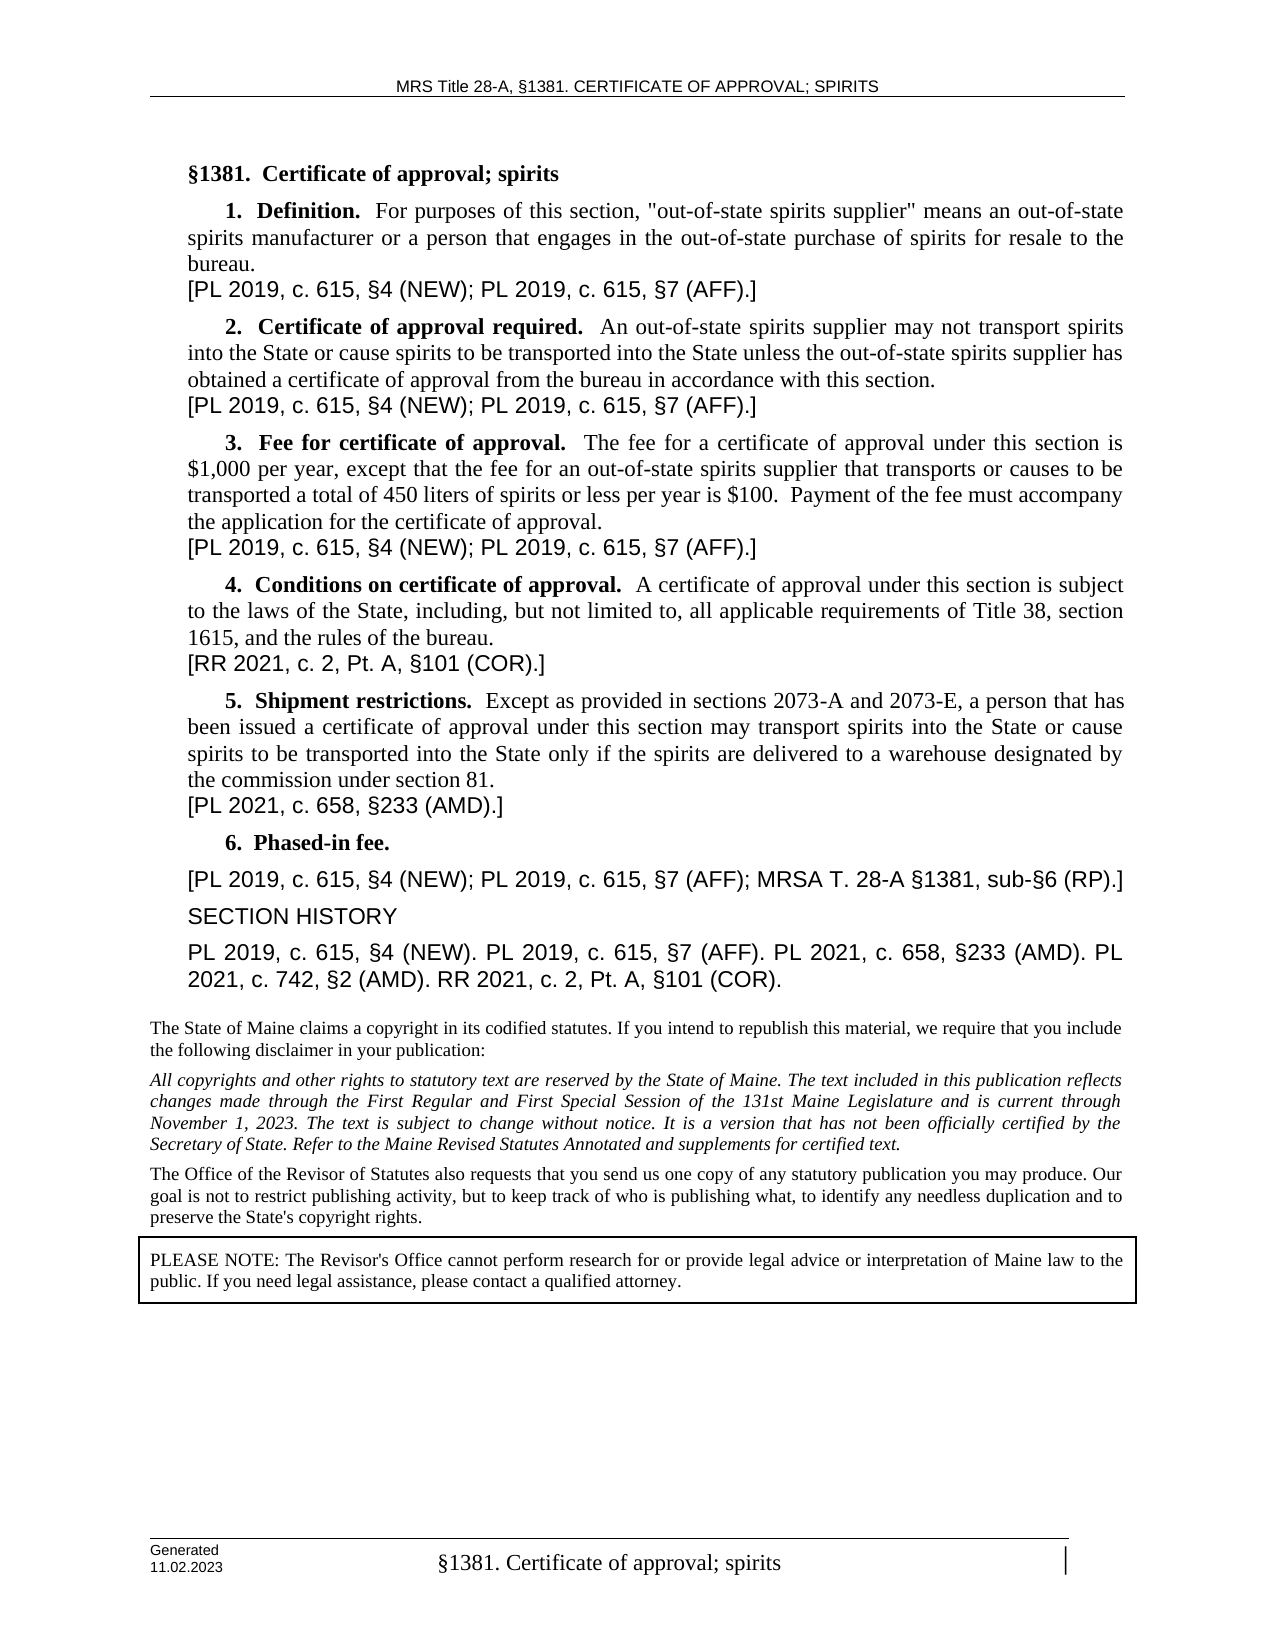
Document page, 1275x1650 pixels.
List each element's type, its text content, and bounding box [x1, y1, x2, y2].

text 1. Definition. For purposes of this section, "out-of-state spirits supplier" means an out-of-state spirits manufacturer or a person that engages in the out-of-state purchase of spirits for resale to the bureau. [187, 197, 1125, 276]
text 5. Shipment restrictions. Except as provided in sections 2073‑A and 2073‑E, a person that has been issued a certificate of approval under this section may transport spirits into the State or cause spirits to be transported into the State only if the spirits are delivered to a warehouse designated by the commission under section 81. [187, 687, 1125, 792]
text [PL 2019, c. 615, §4 (NEW); PL 2019, c. 615, §7 (AFF); MRSA T. 28-A §1381, sub-§6 (RP).] [187, 866, 1125, 892]
text [PL 2019, c. 615, §4 (NEW); PL 2019, c. 615, §7 (AFF).] [187, 392, 1125, 418]
text [PL 2019, c. 615, §4 (NEW); PL 2019, c. 615, §7 (AFF).] [187, 534, 1125, 561]
text 2. Certificate of approval required. An out-of-state spirits supplier may not transport spirits into the State or cause spirits to be transported into the State unless the out-of-state spirits supplier has obtained a certificate of approval from the bureau in accordance with this section. [187, 313, 1125, 392]
text [RR 2021, c. 2, Pt. A, §101 (COR).] [187, 650, 1125, 676]
text PLEASE NOTE: The Revisor's Office cannot perform research for or provide legal advice or interpretation of Maine law to the public. If you need legal assistance, please contact a qualified attorney. [140, 1238, 1135, 1302]
text SECTION HISTORY [187, 903, 1125, 929]
text [PL 2021, c. 658, §233 (AMD).] [187, 792, 1125, 819]
text PL 2019, c. 615, §4 (NEW). PL 2019, c. 615, §7 (AFF). PL 2021, c. 658, §233 (AMD). PL 2021, c. 742, §2 (AMD). RR 2021, c. 2, Pt. A, §101 (COR). [187, 939, 1125, 992]
text 4. Conditions on certificate of approval. A certificate of approval under this section is subject to the laws of the State, including, but not limited to, all applicable requirements of Title 38, section 1615, and the rules of the bureau. [187, 571, 1125, 650]
text [PL 2019, c. 615, §4 (NEW); PL 2019, c. 615, §7 (AFF).] [187, 276, 1125, 303]
text All copyrights and other rights to statutory text are reserved by the State of Maine. The text included in this publication reflects changes made through the First Regular and First Special Session of the 131st Maine Legislature and is current through November 1, 2023 . The text is subject to change without notice. It is a version that has not been officially certified by the Secretary of State. Refer to the Maine Revised Statutes Annotated and supplements for certified text. [150, 1068, 1125, 1155]
text §1381. Certificate of approval; spirits [187, 160, 1125, 187]
text 6. Phased-in fee. [187, 829, 1125, 855]
text The State of Maine claims a copyright in its codified statutes. If you intend to republish this material, we require that you include the following disclaimer in your publication: [150, 1017, 1125, 1060]
text 3. Fee for certificate of approval. The fee for a certificate of approval under this section is $1,000 per year, except that the fee for an out-of-state spirits supplier that transports or causes to be transported a total of 450 liters of spirits or less per year is $100. Payment of the fee must accompany the application for the certificate of approval. [187, 429, 1125, 534]
text The Office of the Revisor of Statutes also requests that you send us one copy of any statutory publication you may produce. Our goal is not to restrict publishing activity, but to keep track of who is publishing what, to identify any needless duplication and to preserve the State's copyright rights. [150, 1163, 1125, 1228]
